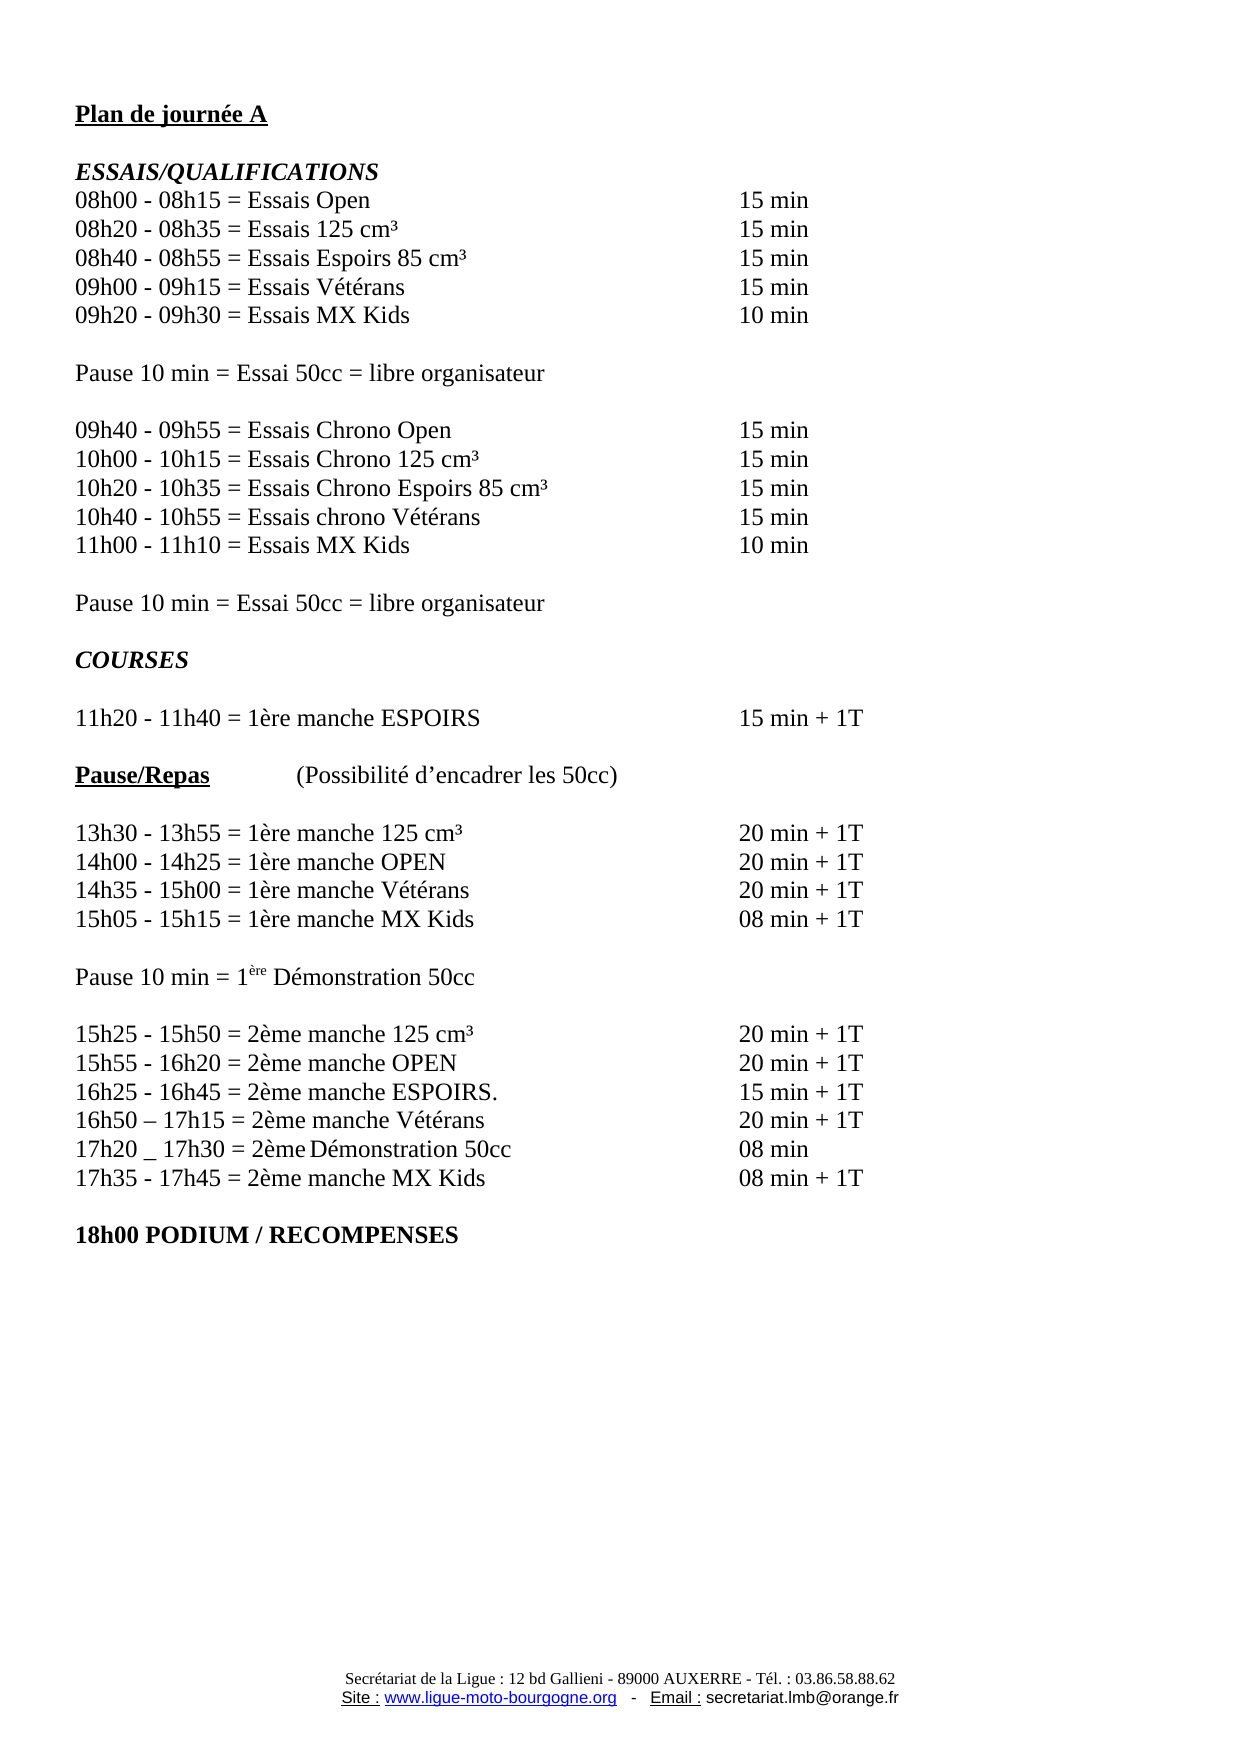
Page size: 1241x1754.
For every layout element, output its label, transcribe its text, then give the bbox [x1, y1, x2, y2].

text 10h00 - 10h15 = Essais Chrono 125 cm³ 15 min [75, 444, 1165, 473]
text 10h40 - 10h55 = Essais chrono Vétérans 15 min [75, 502, 1165, 530]
text 17h35 - 17h45 = 2ème manche MX Kids 08 min + 1T [75, 1163, 1165, 1192]
text 08h40 - 08h55 = Essais Espoirs 85 cm³ 15 min [75, 243, 1165, 272]
text 16h25 - 16h45 = 2ème manche ESPOIRS. 15 min + 1T [75, 1077, 1165, 1105]
text 14h35 - 15h00 = 1ère manche Vétérans 20 min + 1T [75, 875, 1165, 904]
text 14h00 - 14h25 = 1ère manche OPEN 20 min + 1T [75, 847, 1165, 875]
text 15h25 - 15h50 = 2ème manche 125 cm³ 20 min + 1T [75, 1019, 1165, 1048]
text Pause 10 min = 1ère Démonstration 50cc [75, 962, 1165, 990]
text 09h00 - 09h15 = Essais Vétérans 15 min [75, 272, 1165, 300]
text COURSES [75, 645, 1165, 674]
text 15h55 - 16h20 = 2ème manche OPEN 20 min + 1T [75, 1048, 1165, 1077]
text 18h00 PODIUM / RECOMPENSES [75, 1220, 1165, 1249]
text ESSAIS/QUALIFICATIONS [75, 157, 1165, 185]
text Plan de journée A [75, 99, 1165, 128]
text 11h20 - 11h40 = 1ère manche ESPOIRS 15 min + 1T [75, 703, 1165, 732]
text 11h00 - 11h10 = Essais MX Kids 10 min [75, 530, 1165, 559]
text Pause 10 min = Essai 50cc = libre organisateur [75, 588, 1165, 617]
text Pause/Repas (Possibilité d’encadrer les 50cc) [75, 760, 1165, 789]
text 16h50 – 17h15 = 2ème manche Vétérans 20 min + 1T [75, 1105, 1165, 1134]
text 09h40 - 09h55 = Essais Chrono Open 15 min [75, 415, 1165, 444]
text 17h20 _ 17h30 = 2ème Démonstration 50cc 08 min [75, 1134, 1165, 1163]
text 15h05 - 15h15 = 1ère manche MX Kids 08 min + 1T [75, 904, 1165, 933]
text 08h20 - 08h35 = Essais 125 cm³ 15 min [75, 214, 1165, 243]
text 08h00 - 08h15 = Essais Open 15 min [75, 185, 1165, 214]
text 09h20 - 09h30 = Essais MX Kids 10 min [75, 300, 1165, 329]
text 10h20 - 10h35 = Essais Chrono Espoirs 85 cm³ 15 min [75, 473, 1165, 502]
text Pause 10 min = Essai 50cc = libre organisateur [75, 358, 1165, 387]
text 13h30 - 13h55 = 1ère manche 125 cm³ 20 min + 1T [75, 818, 1165, 847]
